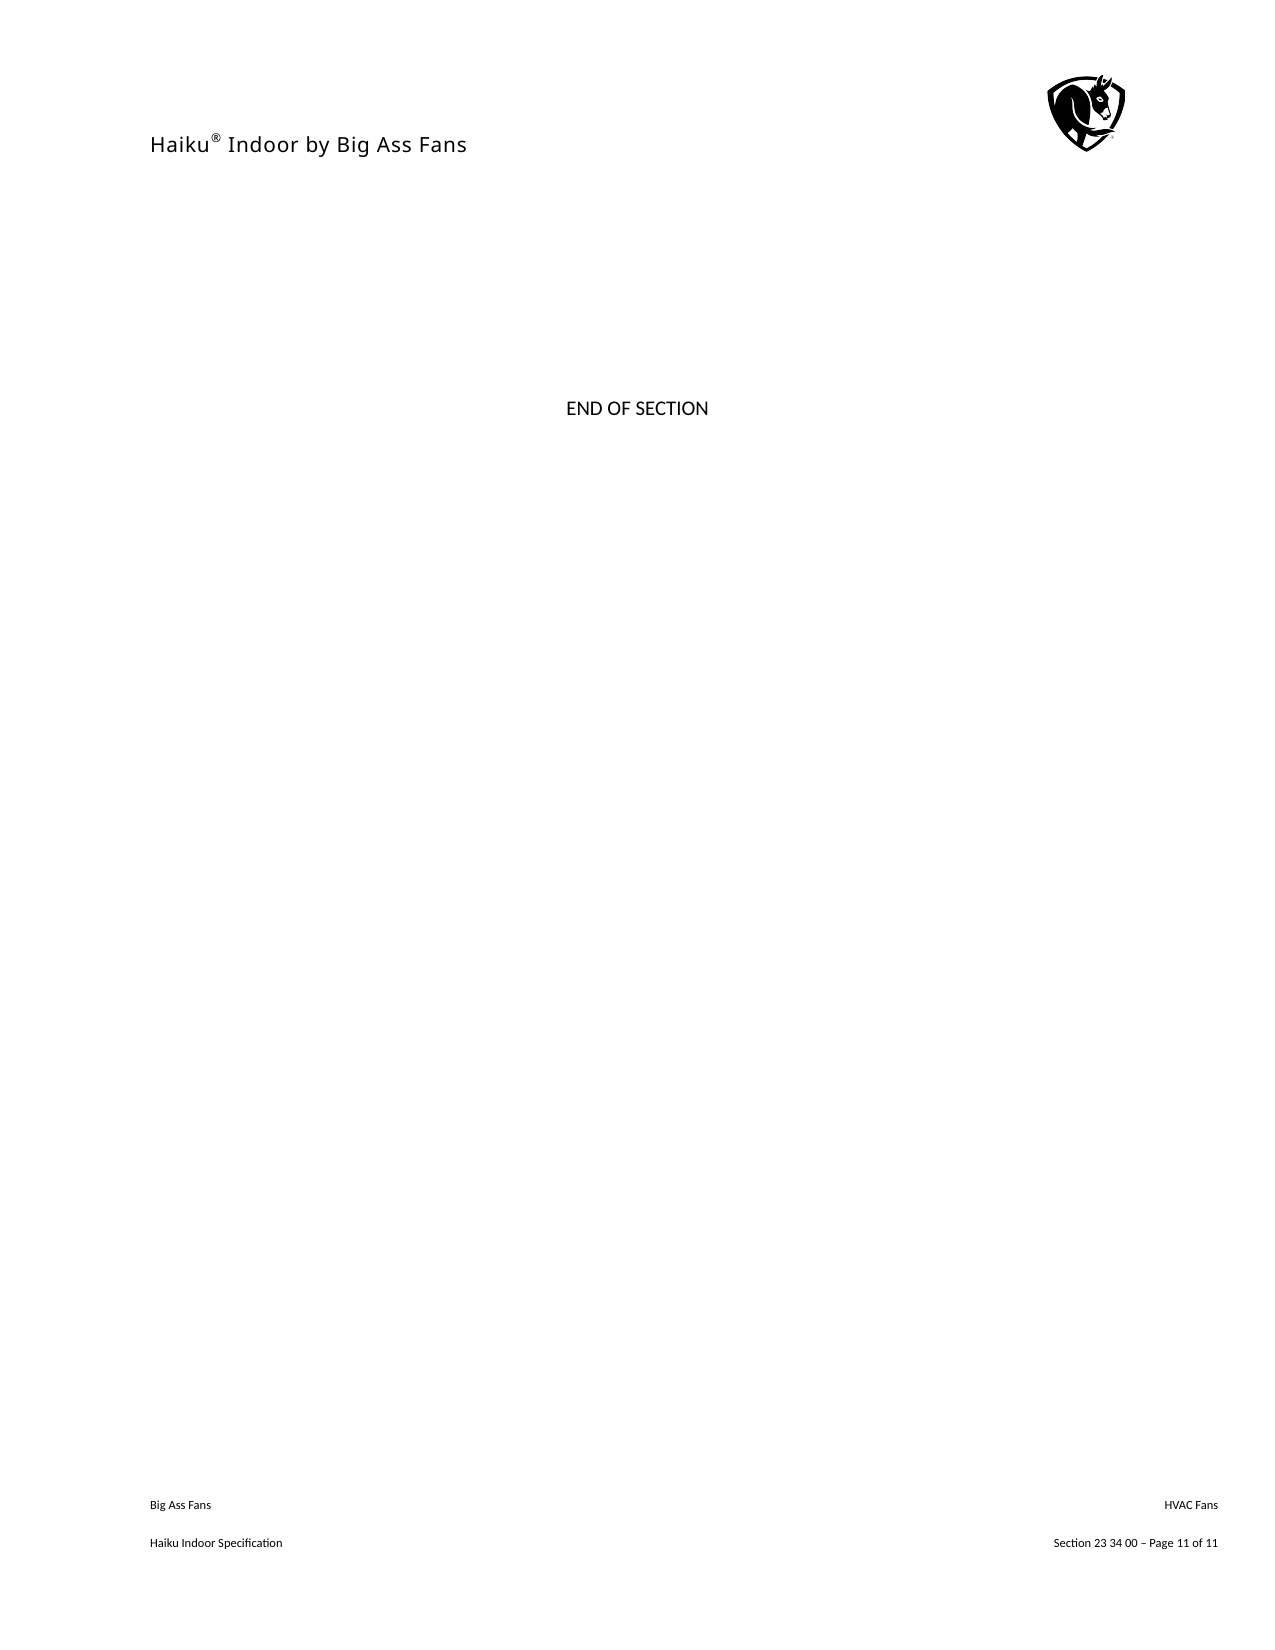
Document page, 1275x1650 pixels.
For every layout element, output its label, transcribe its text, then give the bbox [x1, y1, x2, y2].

picture [1047, 75, 1125, 152]
text End of Section [150, 395, 1125, 421]
